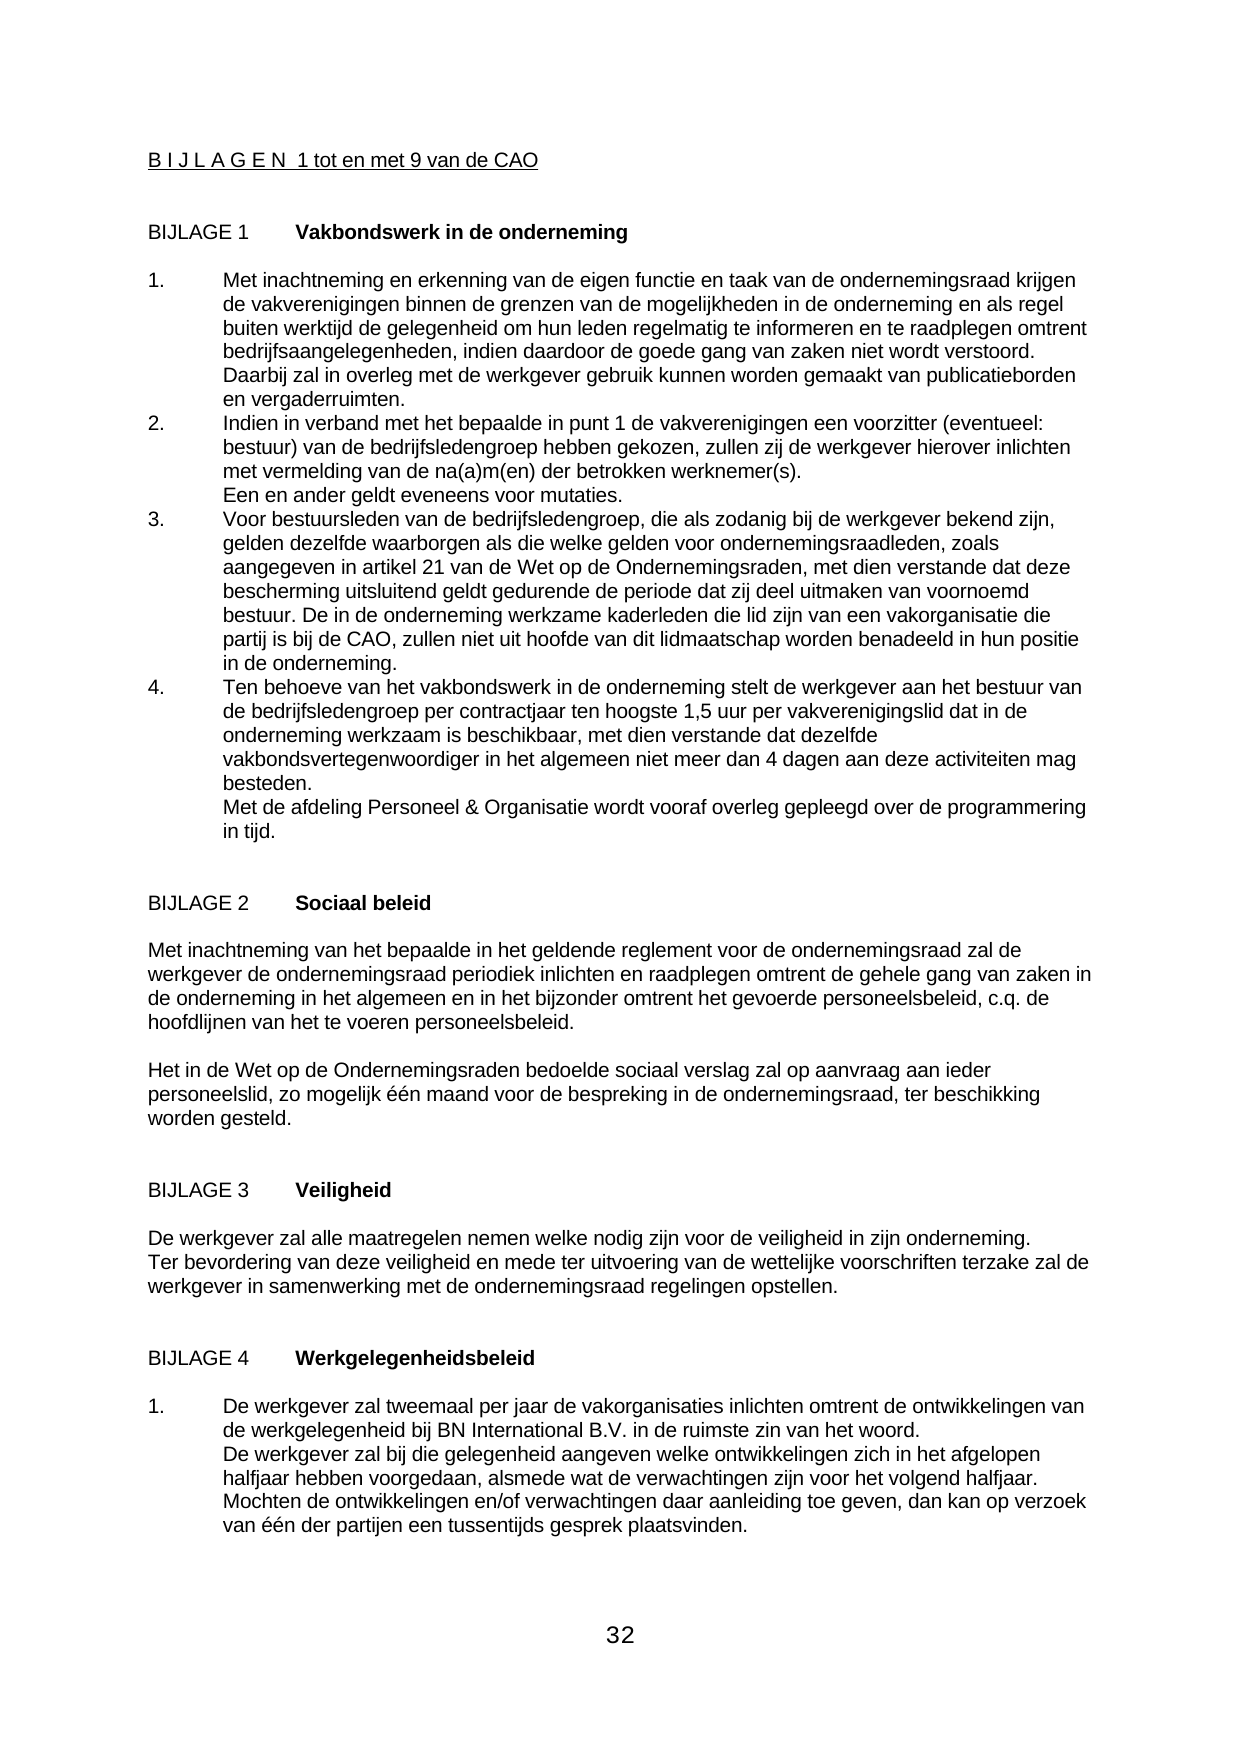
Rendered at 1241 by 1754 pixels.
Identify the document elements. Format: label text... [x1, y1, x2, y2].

text BIJLAGE 3 Veiligheid [148, 1178, 1093, 1202]
text 2. Indien in verband met het bepaalde in punt 1 de vakverenigingen een voorzitter (eventueel: bestuur) van de bedrijfsledengroep hebben gekozen, zullen zij de werkgever hierover inlichten met vermelding van de na(a)m(en) der betrokken werknemer(s). [148, 411, 1093, 483]
text Met de afdeling Personeel & Organisatie wordt vooraf overleg gepleegd over de programmering in tijd. [148, 794, 1093, 842]
text De werkgever zal bij die gelegenheid aangeven welke ontwikkelingen zich in het afgelopen halfjaar hebben voorgedaan, alsmede wat de verwachtingen zijn voor het volgend halfjaar. [148, 1441, 1093, 1489]
text 1. De werkgever zal tweemaal per jaar de vakorganisaties inlichten omtrent de ontwikkelingen van de werkgelegenheid bij in de ruimste zin van het woord. [148, 1393, 1093, 1441]
text BIJLAGE 4 Werkgelegenheidsbeleid [148, 1346, 1093, 1369]
text Ter bevordering van deze veiligheid en mede ter uitvoering van de wettelijke voorschriften terzake zal de werkgever in samenwerking met de ondernemingsraad regelingen opstellen. [148, 1250, 1093, 1298]
text Mochten de ontwikkelingen en/of verwachtingen daar aanleiding toe geven, dan kan op verzoek van één der partijen een tussentijds gesprek plaatsvinden. [148, 1489, 1093, 1537]
text Daarbij zal in overleg met de werkgever gebruik kunnen worden gemaakt van publicatieborden en vergaderruimten. [148, 363, 1093, 411]
text B I J L A G E N 1 tot en met 9 van de CAO [148, 148, 1093, 172]
text Een en ander geldt eveneens voor mutaties. [148, 483, 1093, 507]
text 4. Ten behoeve van het vakbondswerk in de onderneming stelt de werkgever aan het bestuur van de bedrijfsledengroep per contractjaar ten hoogste 1,5 uur per vakverenigingslid dat in de onderneming werkzaam is beschikbaar, met dien verstande dat dezelfde vakbondsvertegenwoordiger in het algemeen niet meer dan 4 dagen aan deze activiteiten mag besteden. [148, 675, 1093, 794]
text BIJLAGE 2 Sociaal beleid [148, 890, 1093, 914]
text BIJLAGE 1 Vakbondswerk in de onderneming [148, 219, 1093, 243]
text 1. Met inachtneming en erkenning van de eigen functie en taak van de ondernemingsraad krijgen de vakverenigingen binnen de grenzen van de mogelijkheden in de onderneming en als regel buiten werktijd de gelegenheid om hun leden regelmatig te informeren en te raadplegen omtrent bedrijfsaangelegenheden, indien daardoor de goede gang van zaken niet wordt verstoord. [148, 267, 1093, 363]
text Met inachtneming van het bepaalde in het geldende reglement voor de ondernemingsraad zal de werkgever de ondernemingsraad periodiek inlichten en raadplegen omtrent de gehele gang van zaken in de onderneming in het algemeen en in het bijzonder omtrent het gevoerde personeelsbeleid, c.q. de hoofdlijnen van het te voeren personeelsbeleid. [148, 938, 1093, 1034]
text De werkgever zal alle maatregelen nemen welke nodig zijn voor de veiligheid in zijn onderneming. [148, 1226, 1093, 1250]
text Het in de Wet op de Ondernemingsraden bedoelde sociaal verslag zal op aanvraag aan ieder personeelslid, zo mogelijk één maand voor de bespreking in de ondernemingsraad, ter beschikking worden gesteld. [148, 1058, 1093, 1130]
text 3. Voor bestuursleden van de bedrijfsledengroep, die als zodanig bij de werkgever bekend zijn, gelden dezelfde waarborgen als die welke gelden voor ondernemingsraadleden, zoals aangegeven in artikel 21 van de Wet op de Ondernemingsraden, met dien verstande dat deze bescherming uitsluitend geldt gedurende de periode dat zij deel uitmaken van voornoemd bestuur. De in de onderneming werkzame kaderleden die lid zijn van een vakorganisatie die partij is bij de CAO, zullen niet uit hoofde van dit lidmaatschap worden benadeeld in hun positie in de onderneming. [148, 507, 1093, 675]
